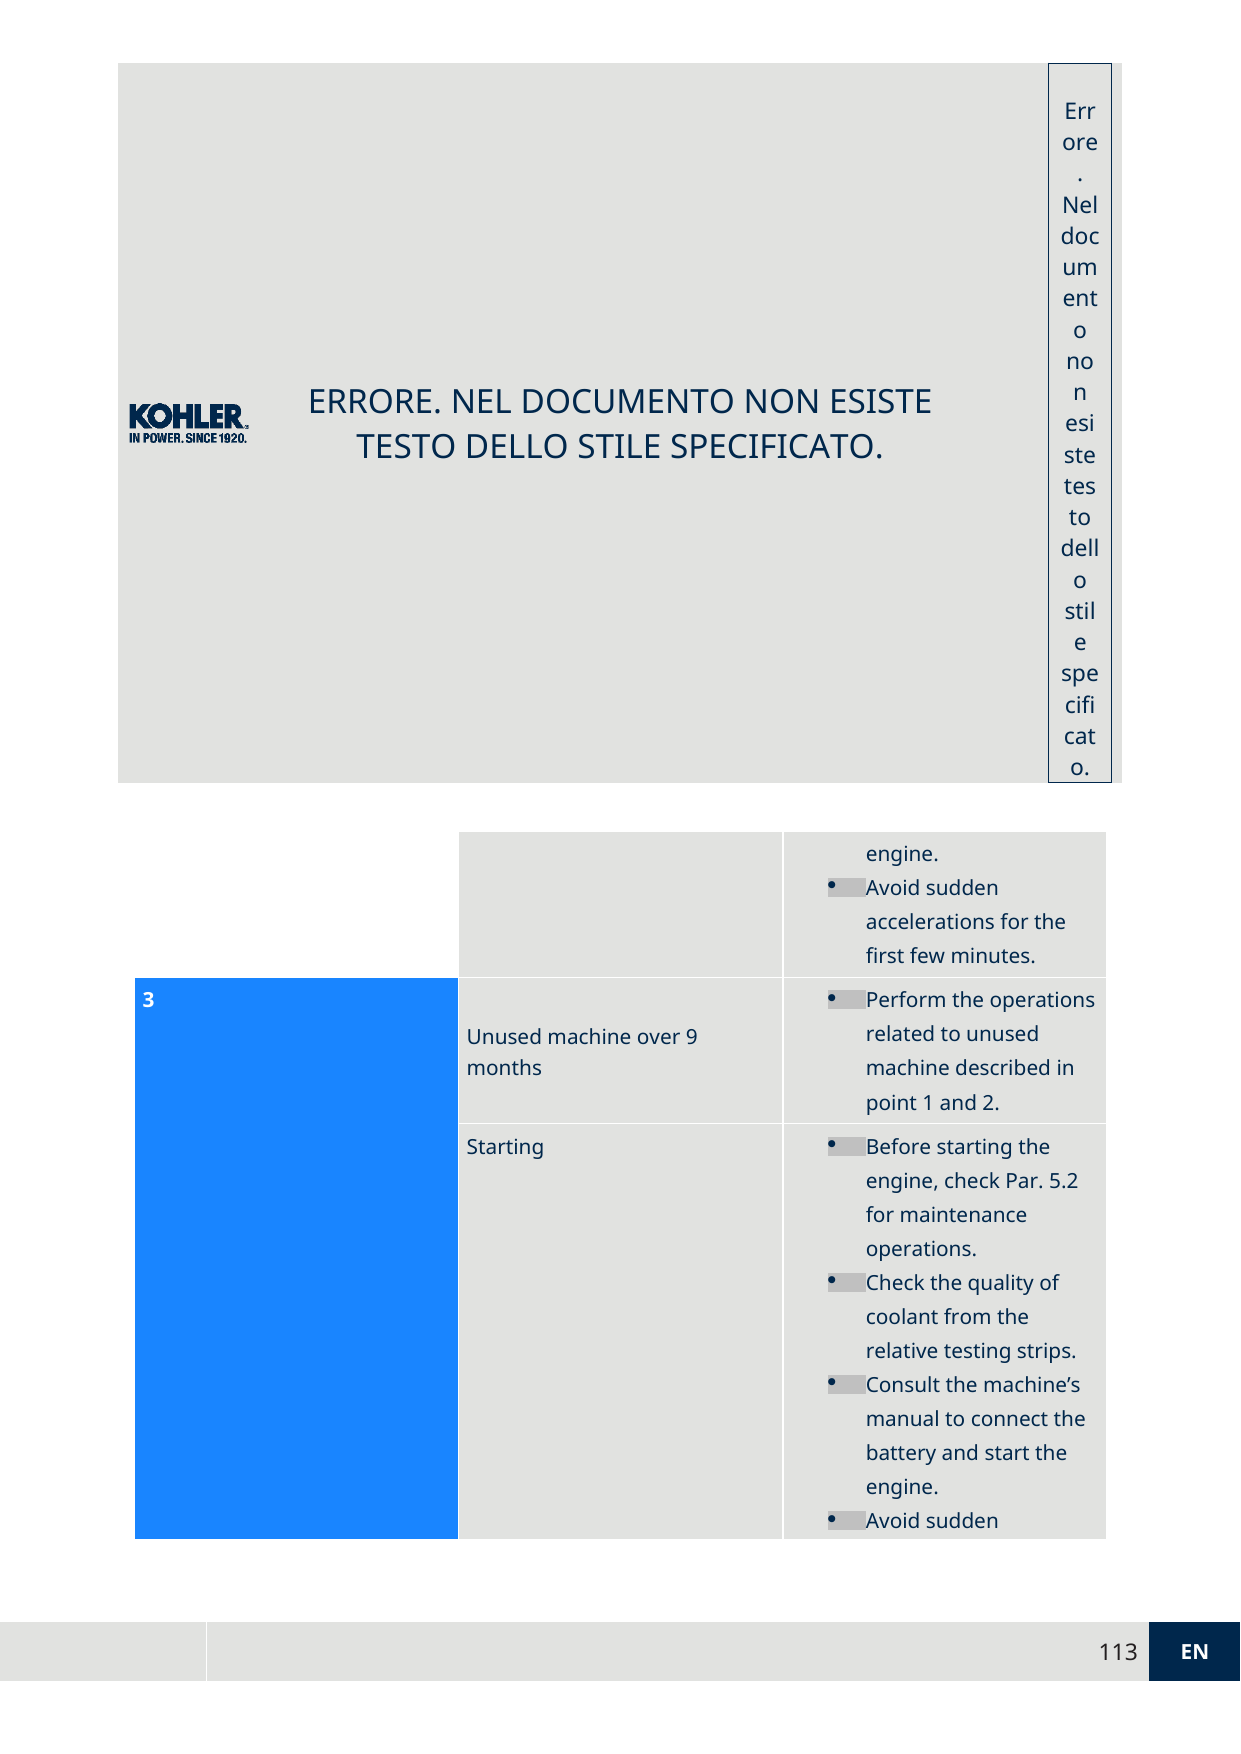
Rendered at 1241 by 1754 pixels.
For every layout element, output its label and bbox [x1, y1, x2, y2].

table_cell [118, 815, 1122, 1556]
picture [129, 403, 249, 443]
